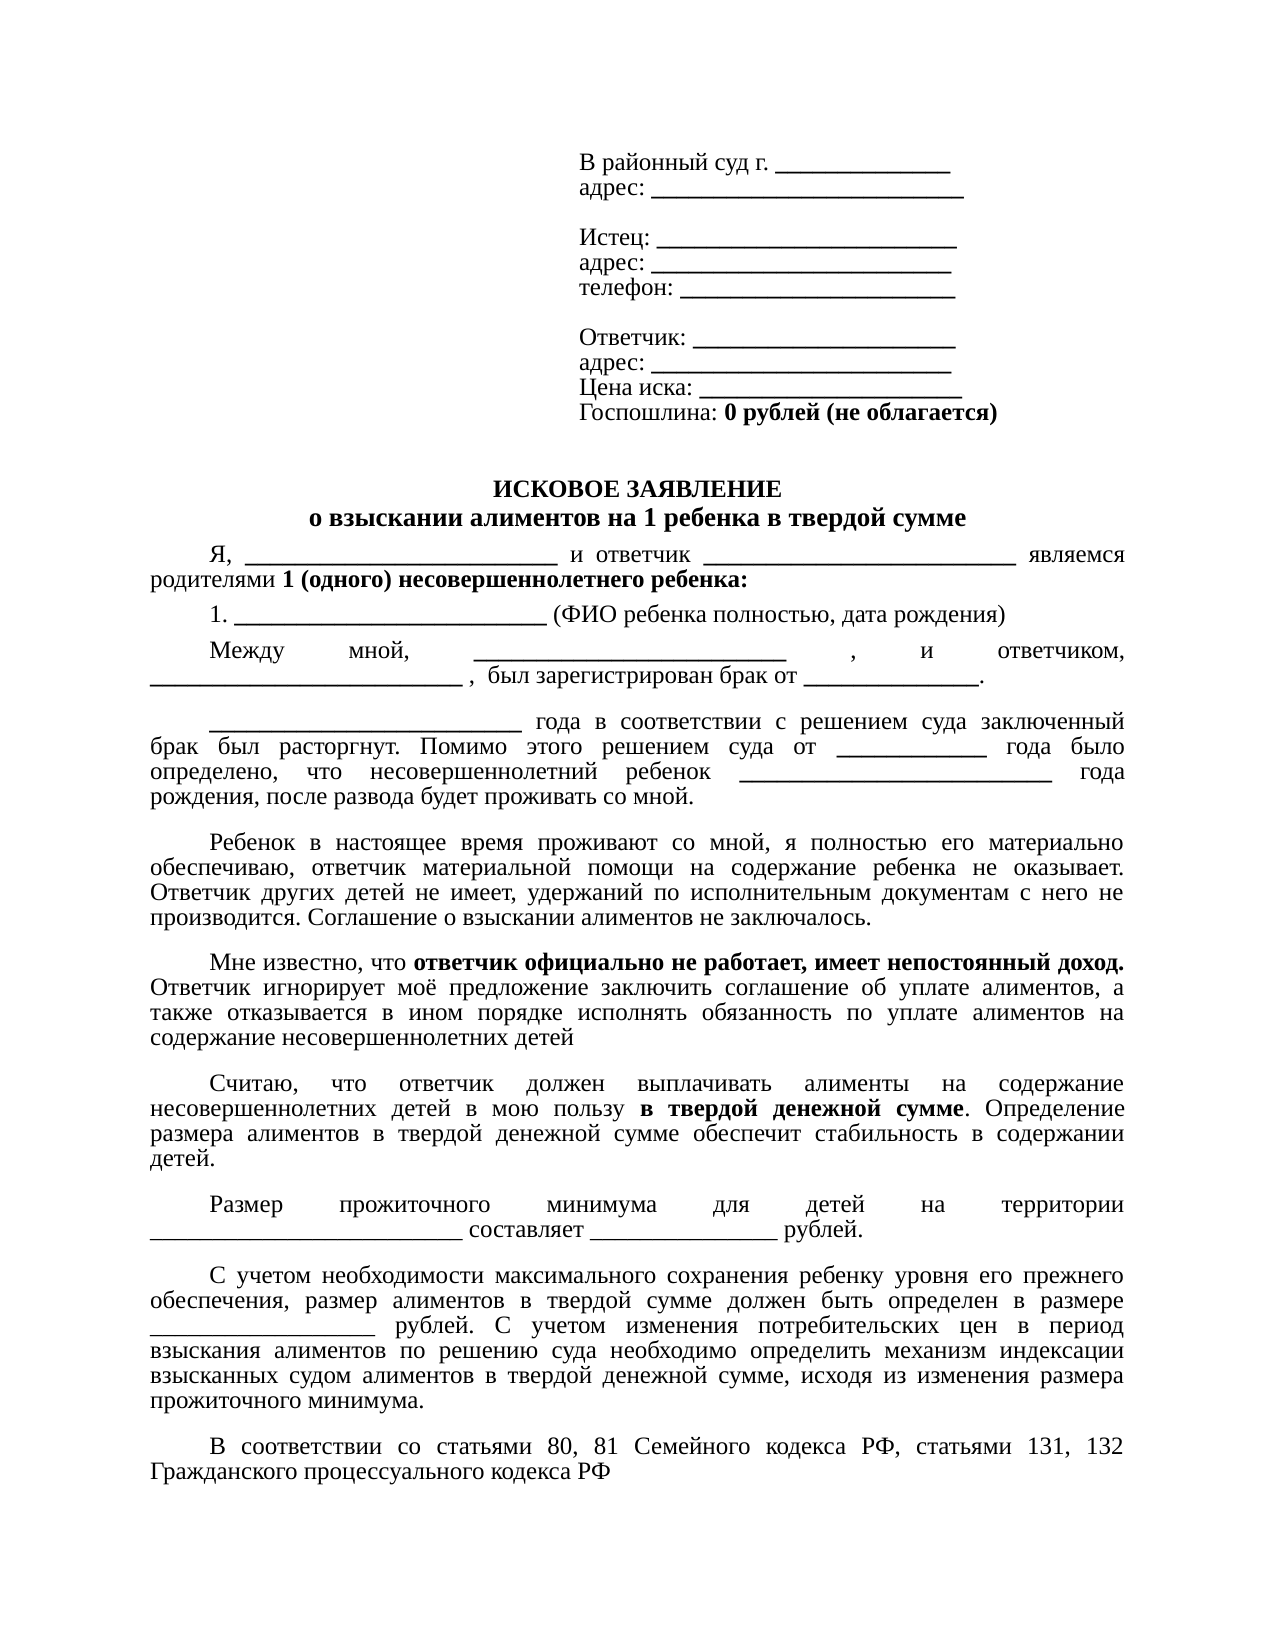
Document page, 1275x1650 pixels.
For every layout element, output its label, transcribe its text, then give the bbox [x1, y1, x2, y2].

text Истец: ________________________ [579, 225, 1125, 250]
text телефон: ______________________ [579, 275, 1125, 300]
text Считаю, что ответчик должен выплачивать алименты на содержание несовершеннолетних детей в мою пользу в твердой денежной сумме. Определение размера алиментов в твердой денежной сумме обеспечит стабильность в содержании детей. [150, 1072, 1125, 1172]
text Цена иска: _____________________ [579, 375, 1125, 400]
text Я, _________________________ и ответчик _________________________ являемся родителями 1 (одного) несовершеннолетнего ребенка: [150, 542, 1125, 592]
text 1. _________________________ (ФИО ребенка полностью, дата рождения) [150, 603, 1125, 628]
text Размер прожиточного минимума для детей на территории _________________________ составляет _______________ рублей. [150, 1192, 1125, 1242]
text Между мной, _________________________ , и ответчиком, _________________________ , был зарегистрирован брак от ______________. [150, 638, 1125, 688]
text Госпошлина: 0 рублей (не облагается) [579, 400, 1125, 425]
text _________________________ года в соответствии с решением суда заключенный брак был расторгнут. Помимо этого решением суда от ____________ года было определено, что несовершеннолетний ребенок _________________________ года рождения, после развода будет проживать со мной. [150, 709, 1125, 809]
text о взыскании алиментов на 1 ребенка в твердой сумме [150, 503, 1125, 532]
text Ответчик: _____________________ [579, 325, 1125, 350]
text адрес: ________________________ [579, 350, 1125, 375]
text Ребенок в настоящее время проживают со мной, я полностью его материально обеспечиваю, ответчик материальной помощи на содержание ребенка не оказывает. Ответчик других детей не имеет, удержаний по исполнительным документам с него не производится. Соглашение о взыскании алиментов не заключалось. [150, 830, 1125, 930]
text адрес: _________________________ [579, 175, 1125, 200]
text С учетом необходимости максимального сохранения ребенку уровня его прежнего обеспечения, размер алиментов в твердой сумме должен быть определен в размере __________________ рублей. С учетом изменения потребительских цен в период взыскания алиментов по решению суда необходимо определить механизм индексации взысканных судом алиментов в твердой денежной сумме, исходя из изменения размера прожиточного минимума. [150, 1263, 1125, 1413]
text адрес: ________________________ [579, 250, 1125, 275]
text Мне известно, что ответчик официально не работает, имеет непостоянный доход. Ответчик игнорирует моё предложение заключить соглашение об уплате алиментов, а также отказывается в ином порядке исполнять обязанность по уплате алиментов на содержание несовершеннолетних детей [150, 951, 1125, 1051]
text В районный суд г. ______________ [579, 150, 1125, 175]
text ИСКОВОЕ ЗАЯВЛЕНИЕ [150, 474, 1125, 503]
text В соответствии со статьями 80, 81 Семейного кодекса РФ, статьями 131, 132 Гражданского процессуального кодекса РФ [150, 1434, 1125, 1484]
